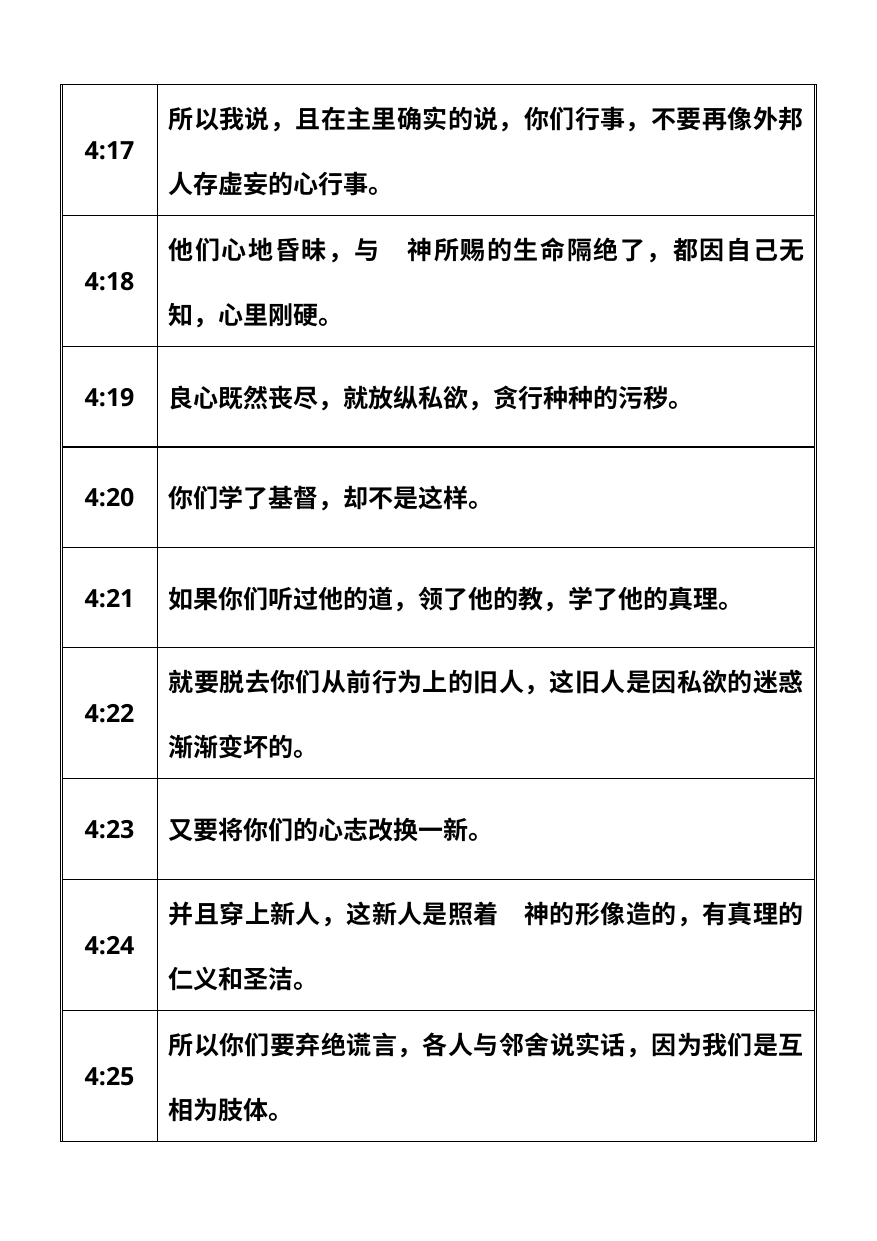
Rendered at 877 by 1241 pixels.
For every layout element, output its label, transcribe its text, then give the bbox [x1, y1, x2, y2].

table_cell 4:23 [63, 779, 157, 879]
table_cell 他们心地昏昧，与 神所赐的生命隔绝了，都因自己无知，心里刚硬。 [158, 216, 814, 346]
table_cell 你们学了基督，却不是这样。 [158, 448, 814, 547]
table_cell 4:18 [63, 216, 157, 346]
table_cell 并且穿上新人，这新人是照着 神的形像造的，有真理的仁义和圣洁。 [158, 880, 814, 1010]
table_cell 4:21 [63, 548, 157, 647]
table_cell 4:20 [63, 448, 157, 547]
table_cell 4:17 [63, 85, 157, 215]
table_cell 如果你们听过他的道，领了他的教，学了他的真理。 [158, 548, 814, 647]
table_cell 4:24 [63, 880, 157, 1010]
table_cell 4:22 [63, 648, 157, 778]
table_cell 4:19 [63, 347, 157, 446]
table_cell 就要脱去你们从前行为上的旧人，这旧人是因私欲的迷惑渐渐变坏的。 [158, 648, 814, 778]
table_cell 4:25 [63, 1011, 157, 1141]
table_cell 良心既然丧尽，就放纵私欲，贪行种种的污秽。 [158, 347, 814, 446]
table_cell 所以我说，且在主里确实的说，你们行事，不要再像外邦人存虚妄的心行事。 [158, 85, 814, 215]
table_cell 所以你们要弃绝谎言，各人与邻舍说实话，因为我们是互相为肢体。 [158, 1011, 814, 1141]
table_cell 又要将你们的心志改换一新。 [158, 779, 814, 879]
